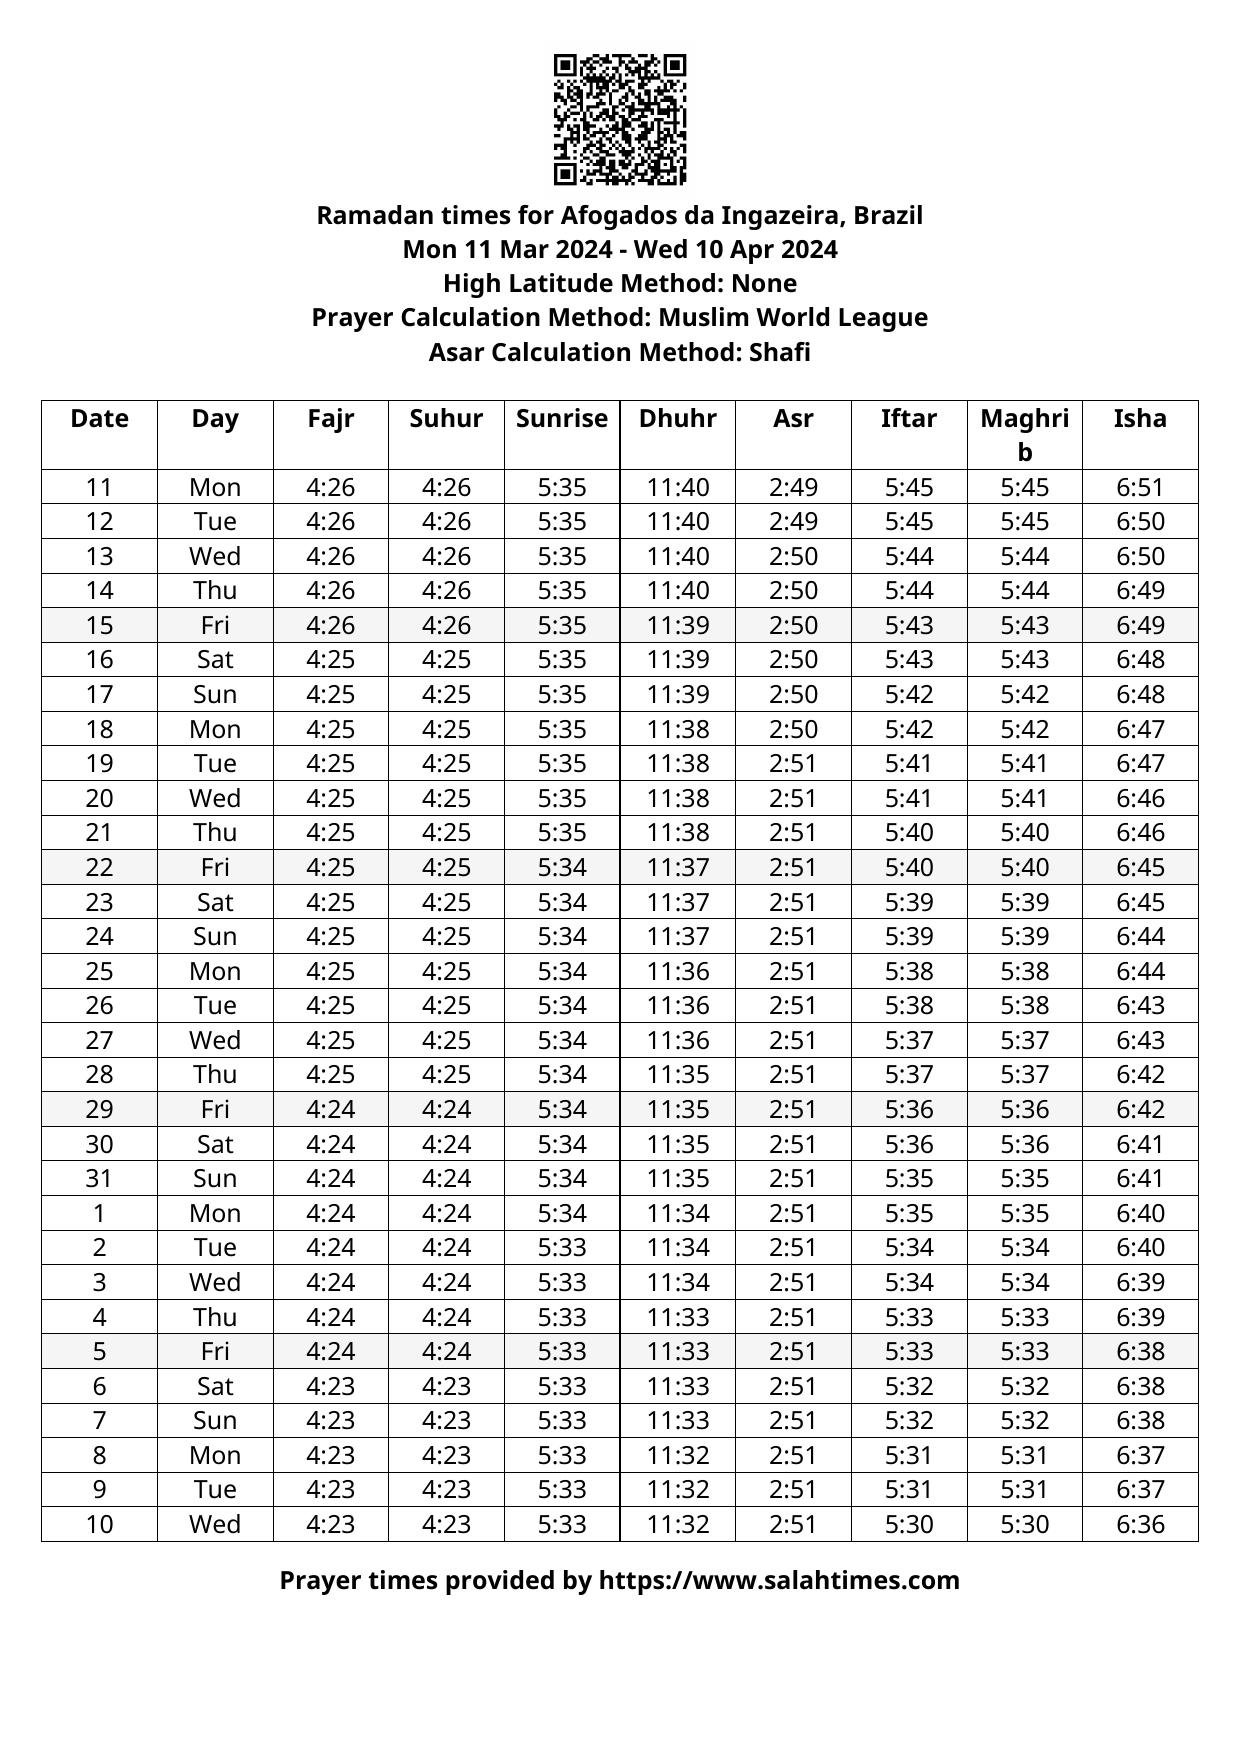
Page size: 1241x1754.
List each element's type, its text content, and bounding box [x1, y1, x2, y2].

table_cell 11:37 [621, 885, 735, 918]
table_cell 4:24 [389, 1161, 504, 1195]
table_cell 4:25 [389, 781, 504, 814]
table_cell 6:41 [1083, 1127, 1198, 1160]
table_cell 5:35 [852, 1196, 967, 1229]
table_cell 30 [42, 1127, 157, 1160]
table_cell Thu [158, 1058, 273, 1091]
table_header Maghrib [968, 401, 1082, 469]
table_cell 5:42 [852, 712, 967, 745]
table_cell 5:39 [968, 919, 1082, 953]
table_cell 4:26 [389, 470, 504, 503]
table_cell Sat [158, 1127, 273, 1160]
table_cell 11:40 [621, 539, 735, 572]
table_cell 11 [42, 470, 157, 503]
table_cell Mon [158, 1196, 273, 1229]
table_cell 11:35 [621, 1127, 735, 1160]
table_cell 5:34 [505, 1058, 619, 1091]
table_cell 6:47 [1083, 746, 1198, 780]
table_cell 5:35 [505, 746, 619, 780]
table_cell 4:24 [274, 1231, 388, 1264]
table_cell 4:24 [389, 1300, 504, 1333]
table_cell 5:40 [968, 816, 1082, 849]
table_header Isha [1083, 401, 1198, 469]
table_cell 5:38 [852, 989, 967, 1022]
table_cell 4:24 [389, 1092, 504, 1126]
table_cell 4:24 [389, 1127, 504, 1160]
table_cell 11:37 [621, 919, 735, 953]
table_cell Wed [158, 1507, 273, 1541]
table_cell 5:33 [505, 1507, 619, 1541]
table_cell 4:26 [389, 574, 504, 607]
table_cell 4:24 [389, 1334, 504, 1368]
table_cell Sun [158, 677, 273, 711]
table_cell 2:51 [736, 850, 851, 884]
table_cell 22 [42, 850, 157, 884]
table_cell 5:36 [852, 1127, 967, 1160]
table_cell Mon [158, 712, 273, 745]
table_cell 6:40 [1083, 1196, 1198, 1229]
table_cell 4:23 [389, 1369, 504, 1402]
table_cell 5:34 [505, 954, 619, 987]
table_cell 2:51 [736, 1023, 851, 1057]
table_cell 4:25 [389, 677, 504, 711]
table_cell 6:43 [1083, 989, 1198, 1022]
table_cell 5:45 [852, 504, 967, 538]
table_cell 11:39 [621, 608, 735, 642]
table_cell 4:25 [274, 885, 388, 918]
table_cell 4:26 [274, 504, 388, 538]
table_cell 11:40 [621, 574, 735, 607]
table_cell Mon [158, 1438, 273, 1472]
table_cell Wed [158, 1023, 273, 1057]
table_cell 2:51 [736, 954, 851, 987]
table_cell 4:26 [274, 539, 388, 572]
table_cell 5:30 [852, 1507, 967, 1541]
table_cell 5:34 [968, 1265, 1082, 1299]
table_cell 6:38 [1083, 1334, 1198, 1368]
table_cell 5:36 [968, 1092, 1082, 1126]
table_cell 5:34 [505, 1127, 619, 1160]
table_cell 5:33 [505, 1231, 619, 1264]
table_cell 5:32 [852, 1404, 967, 1437]
table_cell 2:51 [736, 1300, 851, 1333]
table_cell 11:40 [621, 470, 735, 503]
table_cell 2:50 [736, 677, 851, 711]
table_header Asr [736, 401, 851, 469]
text Mon 11 Mar 2024 - Wed 10 Apr 2024 [42, 232, 1198, 266]
table_cell 5:32 [852, 1369, 967, 1402]
table_cell 6:37 [1083, 1473, 1198, 1506]
table_cell 11:32 [621, 1473, 735, 1506]
table_cell 4:25 [274, 1023, 388, 1057]
table_cell Thu [158, 574, 273, 607]
table_cell 2:51 [736, 1127, 851, 1160]
table_cell 5:44 [968, 539, 1082, 572]
table_cell 21 [42, 816, 157, 849]
table_cell 4:25 [389, 712, 504, 745]
table_cell 2:50 [736, 712, 851, 745]
table_cell 2:51 [736, 885, 851, 918]
table_cell 4:23 [274, 1369, 388, 1402]
table_cell 6:41 [1083, 1161, 1198, 1195]
table_cell 18 [42, 712, 157, 745]
table_cell 6:47 [1083, 712, 1198, 745]
table_cell 5:40 [852, 816, 967, 849]
table_cell 4:23 [274, 1438, 388, 1472]
table_cell 4:26 [389, 608, 504, 642]
table_cell 5:35 [505, 608, 619, 642]
table_cell 6:43 [1083, 1023, 1198, 1057]
table_cell 13 [42, 539, 157, 572]
table_cell 5:31 [852, 1473, 967, 1506]
table_cell 5:41 [968, 746, 1082, 780]
table_cell 5:44 [852, 539, 967, 572]
table_cell 11:38 [621, 712, 735, 745]
table_cell 4:23 [274, 1404, 388, 1437]
table_cell 6:38 [1083, 1404, 1198, 1437]
table_cell 4:25 [274, 989, 388, 1022]
table_cell 5:39 [968, 885, 1082, 918]
text Prayer Calculation Method: Muslim World League [42, 300, 1198, 334]
table_cell 4 [42, 1300, 157, 1333]
table_cell 5:34 [505, 885, 619, 918]
table_cell 5:35 [505, 470, 619, 503]
table_cell Tue [158, 1231, 273, 1264]
table_cell 4:26 [389, 539, 504, 572]
table_cell 15 [42, 608, 157, 642]
table_cell 25 [42, 954, 157, 987]
table_cell 6:45 [1083, 885, 1198, 918]
table_cell 5:43 [852, 608, 967, 642]
table_cell 11:36 [621, 954, 735, 987]
table_cell 4:24 [274, 1334, 388, 1368]
table_cell Fri [158, 608, 273, 642]
table_cell 4:26 [274, 470, 388, 503]
table_cell 11:36 [621, 989, 735, 1022]
table_cell 5:39 [852, 919, 967, 953]
table_cell 6:39 [1083, 1300, 1198, 1333]
table_cell 2:50 [736, 643, 851, 676]
table_cell 6:51 [1083, 470, 1198, 503]
table_cell 9 [42, 1473, 157, 1506]
table_cell Tue [158, 1473, 273, 1506]
table_cell Wed [158, 1265, 273, 1299]
table_cell 5:35 [505, 816, 619, 849]
text Ramadan times for Afogados da Ingazeira, Brazil [42, 198, 1198, 232]
table_cell 11:38 [621, 746, 735, 780]
table_cell 23 [42, 885, 157, 918]
table_cell 4:25 [274, 954, 388, 987]
table_cell 5:35 [852, 1161, 967, 1195]
table_cell 5:38 [968, 954, 1082, 987]
table_cell 4:25 [389, 746, 504, 780]
table_cell 6:36 [1083, 1507, 1198, 1541]
table_cell 5:35 [505, 643, 619, 676]
table_cell 11:35 [621, 1161, 735, 1195]
table_cell 2:51 [736, 1507, 851, 1541]
table_cell 4:25 [274, 1058, 388, 1091]
table_cell 2:51 [736, 1438, 851, 1472]
table_cell 2:51 [736, 1231, 851, 1264]
table_cell 2:51 [736, 781, 851, 814]
table_cell Mon [158, 470, 273, 503]
text High Latitude Method: None [42, 266, 1198, 300]
table_cell 4:25 [274, 746, 388, 780]
table_cell 5:45 [968, 470, 1082, 503]
table_cell Tue [158, 989, 273, 1022]
table_cell 4:24 [274, 1265, 388, 1299]
table_cell 5:42 [968, 677, 1082, 711]
table_cell Thu [158, 816, 273, 849]
table_cell 5:35 [505, 677, 619, 711]
table_cell 11:38 [621, 781, 735, 814]
table_cell 5:31 [968, 1438, 1082, 1472]
table_cell 5:33 [505, 1265, 619, 1299]
table_cell 6:42 [1083, 1058, 1198, 1091]
table_cell Wed [158, 539, 273, 572]
table_cell 4:25 [389, 643, 504, 676]
table_cell 2:51 [736, 1058, 851, 1091]
table_cell 5:34 [852, 1265, 967, 1299]
table_cell 5:37 [968, 1023, 1082, 1057]
table_cell 4:25 [274, 919, 388, 953]
table_cell 5:41 [852, 781, 967, 814]
table_cell 20 [42, 781, 157, 814]
table_cell 4:25 [274, 850, 388, 884]
table_cell 11:34 [621, 1196, 735, 1229]
text Asar Calculation Method: Shafi [42, 334, 1198, 368]
table_cell 5:37 [968, 1058, 1082, 1091]
table_cell 5:30 [968, 1507, 1082, 1541]
table_cell 2:51 [736, 1092, 851, 1126]
table_cell 4:24 [389, 1265, 504, 1299]
table_cell 11:32 [621, 1507, 735, 1541]
table_cell 2:49 [736, 504, 851, 538]
table_cell 2:50 [736, 574, 851, 607]
table_cell 6:46 [1083, 816, 1198, 849]
table_cell 5:43 [968, 643, 1082, 676]
table_cell 5:34 [505, 850, 619, 884]
table_cell Sat [158, 885, 273, 918]
table_cell 5:35 [505, 712, 619, 745]
table_cell 6:49 [1083, 608, 1198, 642]
table_cell 31 [42, 1161, 157, 1195]
table_cell 5:32 [968, 1369, 1082, 1402]
table_cell 16 [42, 643, 157, 676]
table_cell 4:25 [274, 816, 388, 849]
table_cell 4:25 [274, 781, 388, 814]
table_cell 2:51 [736, 1473, 851, 1506]
table_cell 11:38 [621, 816, 735, 849]
table_cell 2:49 [736, 470, 851, 503]
table_cell 5:33 [505, 1369, 619, 1402]
table_cell 4:24 [274, 1196, 388, 1229]
table_cell 5:42 [852, 677, 967, 711]
table_cell 4:26 [274, 608, 388, 642]
table_cell 11:33 [621, 1334, 735, 1368]
table_cell 5:31 [852, 1438, 967, 1472]
table_cell 3 [42, 1265, 157, 1299]
table_cell 5:33 [852, 1300, 967, 1333]
table_cell 2:51 [736, 1404, 851, 1437]
table_cell 14 [42, 574, 157, 607]
table_cell 12 [42, 504, 157, 538]
table_cell 6:39 [1083, 1265, 1198, 1299]
table_cell 2:50 [736, 608, 851, 642]
table_cell 5:45 [852, 470, 967, 503]
table_cell 2:51 [736, 919, 851, 953]
table_cell 11:36 [621, 1023, 735, 1057]
table_cell 6 [42, 1369, 157, 1402]
table_cell 6:42 [1083, 1092, 1198, 1126]
table_cell 5:34 [505, 1161, 619, 1195]
table_cell 2 [42, 1231, 157, 1264]
table_cell 2:51 [736, 816, 851, 849]
table_cell 6:48 [1083, 643, 1198, 676]
table_cell 5:33 [852, 1334, 967, 1368]
table_cell 5:32 [968, 1404, 1082, 1437]
table_cell 2:51 [736, 1196, 851, 1229]
table_cell 29 [42, 1092, 157, 1126]
table_cell 5:41 [852, 746, 967, 780]
table_cell 5:34 [505, 1023, 619, 1057]
table_cell 11:37 [621, 850, 735, 884]
table_header Dhuhr [621, 401, 735, 469]
table_cell 5:37 [852, 1058, 967, 1091]
picture [542, 41, 699, 198]
table_cell 5:43 [968, 608, 1082, 642]
table_cell 11:34 [621, 1265, 735, 1299]
table_cell 5:39 [852, 885, 967, 918]
table_cell 5:36 [852, 1092, 967, 1126]
table_cell 11:40 [621, 504, 735, 538]
table_header Suhur [389, 401, 504, 469]
table_cell 4:25 [389, 850, 504, 884]
table_cell 5:38 [968, 989, 1082, 1022]
table_cell 5:35 [505, 781, 619, 814]
table_cell Sat [158, 1369, 273, 1402]
table_cell 5:34 [968, 1231, 1082, 1264]
table_cell 4:24 [274, 1127, 388, 1160]
table_cell 5:35 [505, 539, 619, 572]
table_cell 2:51 [736, 1161, 851, 1195]
table_cell 5:36 [968, 1127, 1082, 1160]
table_cell 4:25 [389, 1058, 504, 1091]
table_cell Sat [158, 643, 273, 676]
table_cell 4:23 [389, 1438, 504, 1472]
table_cell 5:42 [968, 712, 1082, 745]
table_cell 4:25 [274, 712, 388, 745]
table_cell 5:33 [505, 1473, 619, 1506]
table_cell 5:40 [852, 850, 967, 884]
table_header Day [158, 401, 273, 469]
table_cell 24 [42, 919, 157, 953]
table_cell Fri [158, 1334, 273, 1368]
table_cell 26 [42, 989, 157, 1022]
table_cell 4:26 [274, 574, 388, 607]
table_cell 6:49 [1083, 574, 1198, 607]
table_cell 11:33 [621, 1300, 735, 1333]
table_cell 6:37 [1083, 1438, 1198, 1472]
table_cell 6:45 [1083, 850, 1198, 884]
table_cell 4:26 [389, 504, 504, 538]
table_cell 10 [42, 1507, 157, 1541]
text Prayer times provided by https://www.salahtimes.com [42, 1563, 1198, 1597]
table_cell 5:45 [968, 504, 1082, 538]
table_cell 2:51 [736, 746, 851, 780]
table_cell 11:33 [621, 1404, 735, 1437]
table_cell Sun [158, 1161, 273, 1195]
table_cell 4:24 [389, 1231, 504, 1264]
table_cell 8 [42, 1438, 157, 1472]
table_cell 11:35 [621, 1058, 735, 1091]
table_cell 11:32 [621, 1438, 735, 1472]
table_cell 5 [42, 1334, 157, 1368]
table_cell 5:34 [505, 1092, 619, 1126]
table_cell 6:46 [1083, 781, 1198, 814]
table_cell 4:25 [274, 643, 388, 676]
table_cell 7 [42, 1404, 157, 1437]
table_cell Thu [158, 1300, 273, 1333]
table_cell 4:25 [389, 816, 504, 849]
table_cell 5:35 [505, 504, 619, 538]
table_cell 6:50 [1083, 504, 1198, 538]
table_cell 4:23 [389, 1404, 504, 1437]
table_cell 5:43 [852, 643, 967, 676]
table_cell 4:25 [389, 885, 504, 918]
table_cell 27 [42, 1023, 157, 1057]
table_cell 5:35 [968, 1161, 1082, 1195]
table_cell 6:48 [1083, 677, 1198, 711]
table_cell 5:33 [968, 1300, 1082, 1333]
table_cell 4:25 [274, 677, 388, 711]
table_cell 4:23 [389, 1473, 504, 1506]
table_cell 4:24 [389, 1196, 504, 1229]
table_cell 6:44 [1083, 954, 1198, 987]
table_cell Mon [158, 954, 273, 987]
table_cell 6:38 [1083, 1369, 1198, 1402]
table_cell 19 [42, 746, 157, 780]
table_cell 4:24 [274, 1300, 388, 1333]
table_cell 11:39 [621, 643, 735, 676]
table_cell 6:50 [1083, 539, 1198, 572]
table_cell 11:35 [621, 1092, 735, 1126]
table_cell 2:50 [736, 539, 851, 572]
table_cell 2:51 [736, 1369, 851, 1402]
table_cell Sun [158, 919, 273, 953]
table_cell 5:35 [505, 574, 619, 607]
table_cell 5:40 [968, 850, 1082, 884]
table_header Fajr [274, 401, 388, 469]
table_cell 5:44 [968, 574, 1082, 607]
table_cell 5:33 [505, 1334, 619, 1368]
table_cell 4:23 [274, 1473, 388, 1506]
table_cell 6:44 [1083, 919, 1198, 953]
table_cell 1 [42, 1196, 157, 1229]
table_cell 4:25 [389, 954, 504, 987]
table_cell 6:40 [1083, 1231, 1198, 1264]
table_cell 5:34 [505, 1196, 619, 1229]
table_header Date [42, 401, 157, 469]
table_cell 5:38 [852, 954, 967, 987]
table_cell 5:34 [505, 989, 619, 1022]
table_cell 4:24 [274, 1092, 388, 1126]
table_cell 5:33 [505, 1404, 619, 1437]
table_cell 5:33 [505, 1438, 619, 1472]
table_cell 11:33 [621, 1369, 735, 1402]
table_cell 5:35 [968, 1196, 1082, 1229]
table_cell 5:34 [852, 1231, 967, 1264]
table_cell 2:51 [736, 989, 851, 1022]
table_cell Sun [158, 1404, 273, 1437]
table_cell 4:25 [389, 989, 504, 1022]
table_cell 5:44 [852, 574, 967, 607]
table_header Iftar [852, 401, 967, 469]
table_cell Fri [158, 850, 273, 884]
table_header Sunrise [505, 401, 619, 469]
table_cell 4:23 [274, 1507, 388, 1541]
table_cell 4:23 [389, 1507, 504, 1541]
table_cell 5:37 [852, 1023, 967, 1057]
table_cell 5:33 [505, 1300, 619, 1333]
table_cell 5:31 [968, 1473, 1082, 1506]
table_cell 2:51 [736, 1265, 851, 1299]
table_cell 2:51 [736, 1334, 851, 1368]
table_cell 28 [42, 1058, 157, 1091]
table_cell 17 [42, 677, 157, 711]
table_cell 4:24 [274, 1161, 388, 1195]
table_cell 5:33 [968, 1334, 1082, 1368]
table_cell 11:39 [621, 677, 735, 711]
table_cell 11:34 [621, 1231, 735, 1264]
table_cell Wed [158, 781, 273, 814]
table_cell Fri [158, 1092, 273, 1126]
table_cell 5:34 [505, 919, 619, 953]
table_cell Tue [158, 504, 273, 538]
table_cell 4:25 [389, 1023, 504, 1057]
table_cell Tue [158, 746, 273, 780]
table_cell 5:41 [968, 781, 1082, 814]
table_cell 4:25 [389, 919, 504, 953]
